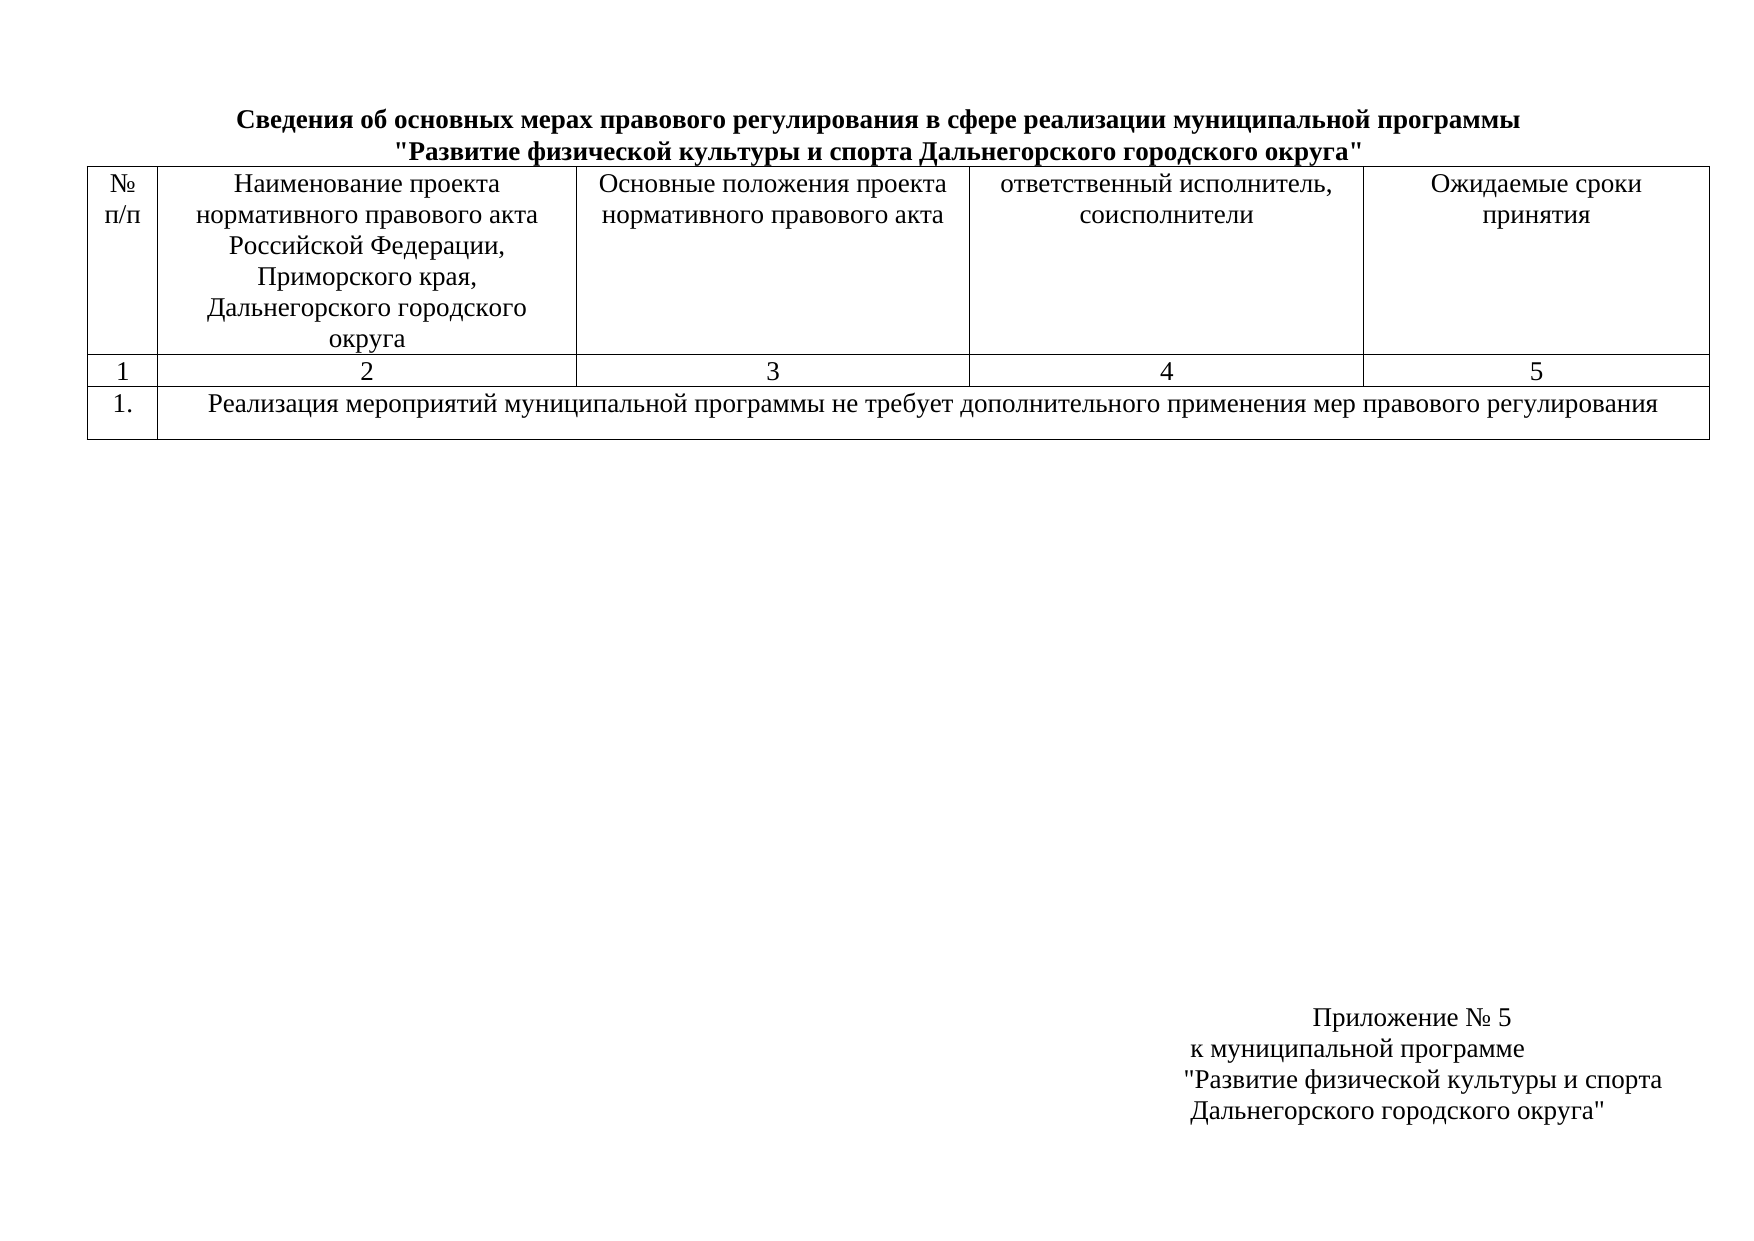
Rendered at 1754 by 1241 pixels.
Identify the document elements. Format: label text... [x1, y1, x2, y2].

table_cell 3 [577, 355, 969, 386]
table_cell 2 [158, 355, 576, 386]
table_header Наименование проекта нормативного правового акта Российской Федерации, Приморского края, Дальнегорского городского округа [158, 167, 576, 354]
table_header Основные положения проекта нормативного правового акта [577, 167, 969, 354]
table_header ответственный исполнитель, соисполнители [970, 167, 1363, 354]
table_cell 4 [970, 355, 1363, 386]
text Сведения об основных мерах правового регулирования в сфере реализации муниципальной программы "Развитие физической культуры и спорта Дальнегорского городского округа" [89, 103, 1668, 166]
text Приложение № 5 [1211, 1001, 1668, 1032]
table_header № п/п [88, 167, 157, 354]
table_cell 1. [88, 387, 157, 439]
table_header Ожидаемые сроки принятия [1364, 167, 1709, 354]
text "Развитие физической культуры и спорта [89, 1063, 1668, 1094]
table_cell 1 [88, 355, 157, 386]
text Дальнегорского городского округа" [89, 1094, 1668, 1125]
text к муниципальной программе [89, 1032, 1668, 1063]
table_cell Реализация мероприятий муниципальной программы не требует дополнительного применения мер правового регулирования [158, 387, 1709, 439]
table_cell 5 [1364, 355, 1709, 386]
